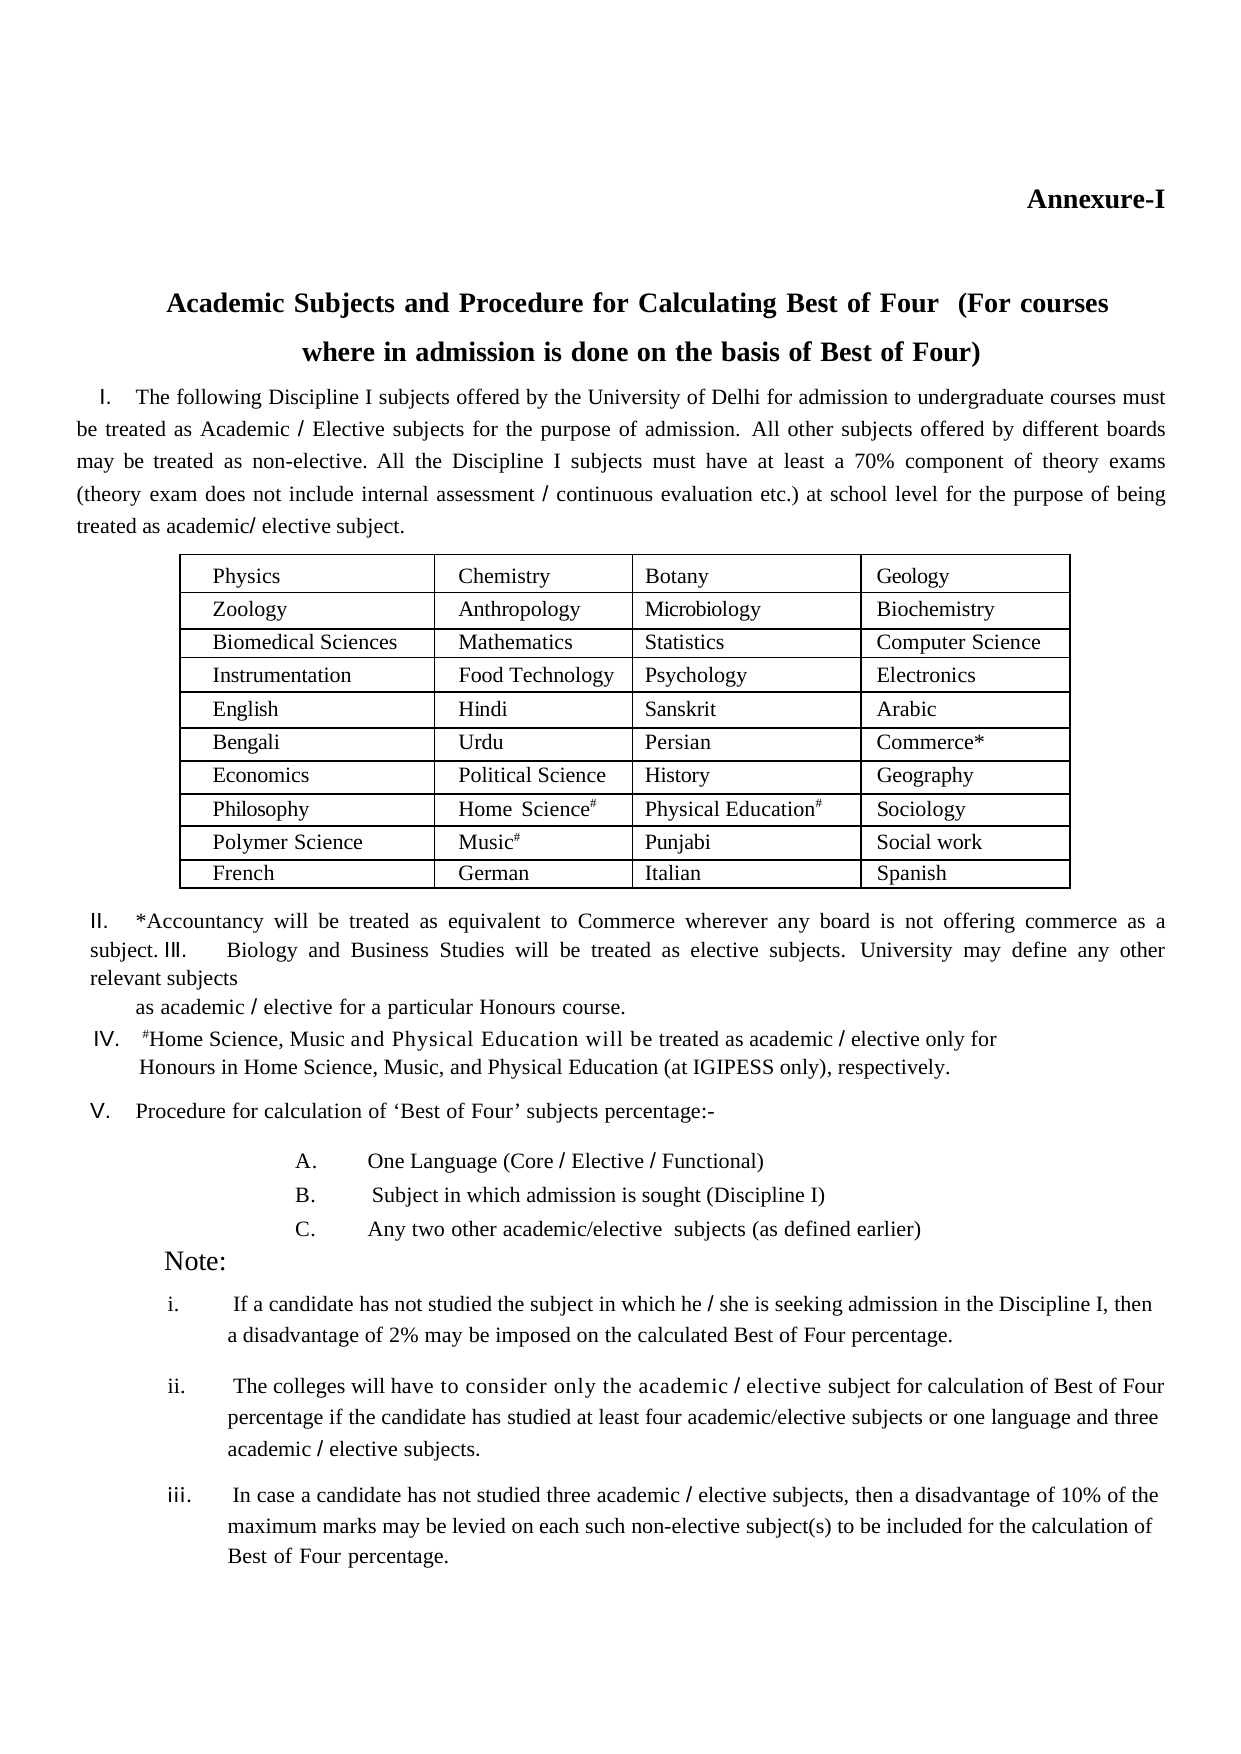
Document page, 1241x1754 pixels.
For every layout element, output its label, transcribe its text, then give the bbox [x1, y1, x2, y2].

table_cell Geography [862, 762, 1069, 793]
text I. The following Discipline I subjects offered by the University of Delhi for admission to undergraduate courses must be treated as Academic / Elective subjects for the purpose of admission. All other subjects offered by different boards may be treated as non-elective. All the Discipline I subjects must have at least a 70% component of theory exams (theory exam does not include internal assessment / continuous evaluation etc.) at school level for the purpose of being treated as academic/ elective subject. [76, 384, 1166, 538]
table_cell Electronics [862, 658, 1069, 691]
table_header Geology [862, 555, 1069, 592]
table_cell Microbiology [633, 593, 860, 628]
table_cell Music# [435, 827, 632, 859]
text A. One Language (Core / Elective / Functional) [295, 1148, 1166, 1173]
table_cell German [435, 861, 632, 887]
table_cell Biochemistry [862, 593, 1069, 628]
text II. *Accountancy will be treated as equivalent to Commerce wherever any board is not offering commerce as a subject. III. Biology and Business Studies will be treated as elective subjects. University may define any other relevant subjects [90, 908, 1166, 990]
table_cell Italian [633, 861, 860, 887]
table_cell English [181, 693, 434, 727]
text C. Any two other academic/elective subjects (as defined earlier) Note: [164, 1216, 932, 1276]
table_cell Sanskrit [633, 693, 860, 727]
table_cell French [181, 861, 434, 887]
table_cell Spanish [862, 861, 1069, 887]
table_cell Urdu [435, 729, 632, 760]
table_cell Home Science# [435, 795, 632, 825]
table_cell Sociology [862, 795, 1069, 825]
table_cell Social work [862, 827, 1069, 859]
text IV. #Home Science, Music and Physical Education will be treated as academic / elective only for Honours in Home Science, Music, and Physical Education (at IGIPESS only), respectively. [90, 1026, 999, 1079]
table_cell Punjabi [633, 827, 860, 859]
table_header Botany [633, 555, 860, 592]
table_cell Polymer Science [181, 827, 434, 859]
text Annexure-I [1027, 182, 1166, 215]
table_cell Zoology [181, 593, 434, 628]
table_cell History [633, 762, 860, 793]
table_cell Hindi [435, 693, 632, 727]
table_cell Philosophy [181, 795, 434, 825]
table_cell Political Science [435, 762, 632, 793]
text as academic / elective for a particular Honours course. [135, 993, 1166, 1019]
table_cell Bengali [181, 729, 434, 760]
text B. Subject in which admission is sought (Discipline I) [295, 1182, 1166, 1207]
table_cell Instrumentation [181, 658, 434, 691]
table_cell Statistics [633, 630, 860, 656]
text iii. In case a candidate has not studied three academic / elective subjects, then a disadvantage of 10% of the maximum marks may be levied on each such non-elective subject(s) to be included for the calculation of Best of Four percentage. [167, 1481, 1164, 1569]
table_cell Computer Science [862, 630, 1069, 656]
table_header Physics [181, 555, 434, 592]
text V. Procedure for calculation of ‘Best of Four’ subjects percentage:- [90, 1098, 1166, 1123]
table_cell Physical Education# [633, 795, 860, 825]
table_cell Arabic [862, 693, 1069, 727]
text ii. The colleges will have to consider only the academic / elective subject for calculation of Best of Four percentage if the candidate has studied at least four academic/elective subjects or one language and three academic / elective subjects. [167, 1373, 1166, 1462]
table_cell Persian [633, 729, 860, 760]
table_cell Psychology [633, 658, 860, 691]
table_cell Mathematics [435, 630, 632, 656]
table_cell Food Technology [435, 658, 632, 691]
text Academic Subjects and Procedure for Calculating Best of Four (For courses where in admission is done on the basis of Best of Four) [166, 286, 1118, 367]
table_header Chemistry [435, 555, 632, 592]
table_cell Anthropology [435, 593, 632, 628]
table_cell Commerce* [862, 729, 1069, 760]
table_cell Economics [181, 762, 434, 793]
text i. If a candidate has not studied the subject in which he / she is seeking admission in the Discipline I, then a disadvantage of 2% may be imposed on the calculated Best of Four percentage. [167, 1291, 1166, 1347]
table_cell Biomedical Sciences [181, 630, 434, 656]
